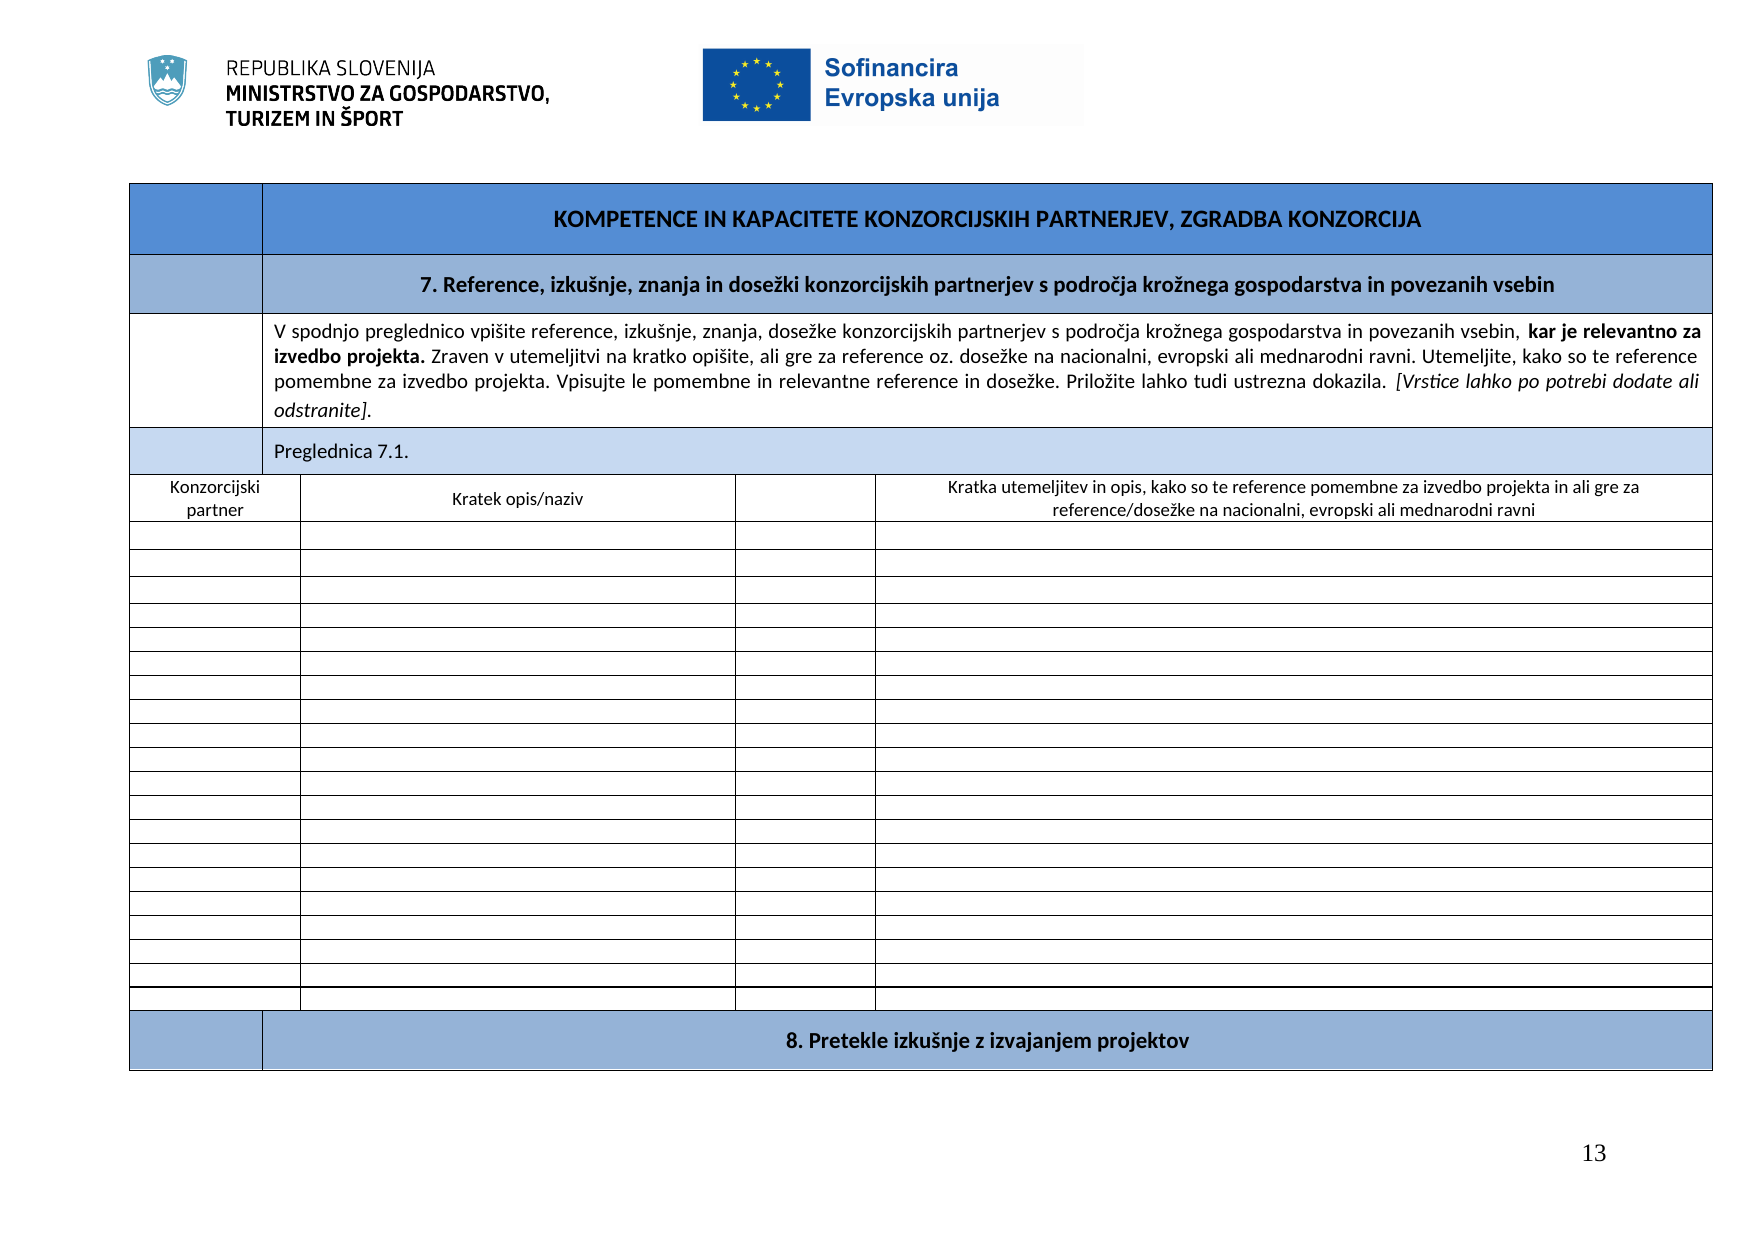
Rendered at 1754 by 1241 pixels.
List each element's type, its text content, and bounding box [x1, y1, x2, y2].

table_cell [736, 550, 875, 576]
table_cell [130, 724, 300, 747]
table_cell [301, 604, 735, 627]
table_cell [301, 964, 735, 986]
table_cell 8. Pretekle izkušnje z izvajanjem projektov [263, 1011, 1712, 1069]
table_cell [301, 796, 735, 819]
table_cell [130, 916, 300, 938]
table_cell [301, 522, 735, 549]
table_header [130, 184, 262, 254]
table_header KOMPETENCE IN KAPACITETE KONZORCIJSKIH PARTNERJEV, ZGRADBA KONZORCIJA [263, 184, 1712, 254]
table_cell [301, 868, 735, 891]
table_cell [301, 676, 735, 699]
picture [698, 44, 1085, 126]
table_cell Kratek opis/naziv [301, 475, 735, 521]
table_cell [301, 844, 735, 867]
table_cell [876, 892, 1712, 914]
table_cell [736, 820, 875, 843]
table_cell [130, 844, 300, 867]
table_cell [301, 988, 735, 1010]
table_cell [130, 700, 300, 723]
table_cell [301, 724, 735, 747]
table_cell V spodnjo preglednico vpišite reference, izkušnje, znanja, dosežke konzorcijskih partnerjev s področja krožnega gospodarstva in povezanih vsebin, kar je relevantno za izvedbo projekta. Zraven v utemeljitvi na kratko opišite, ali gre za reference oz. dosežke na nacionalni, evropski ali mednarodni ravni. Utemeljite, kako so te reference pomembne za izvedbo projekta. Vpisujte le pomembne in relevantne reference in dosežke. Priložite lahko tudi ustrezna dokazila. [Vrstice lahko po potrebi dodate ali odstranite]. [263, 314, 1712, 427]
table_cell [876, 628, 1712, 651]
table_cell [876, 748, 1712, 771]
table_cell [736, 724, 875, 747]
table_cell [130, 604, 300, 627]
table_cell [130, 892, 300, 914]
table_cell [130, 522, 300, 549]
table_cell [876, 844, 1712, 867]
table_cell [876, 652, 1712, 675]
table_cell [876, 964, 1712, 986]
table_cell Kratka utemeljitev in opis, kako so te reference pomembne za izvedbo projekta in ali gre za reference/dosežke na nacionalni, evropski ali mednarodni ravni [876, 475, 1712, 521]
table_cell [130, 255, 262, 313]
table_cell [130, 676, 300, 699]
table_cell [130, 428, 262, 474]
table_cell [876, 522, 1712, 549]
table_cell [301, 820, 735, 843]
table_cell [301, 652, 735, 675]
table_cell [736, 892, 875, 914]
table_cell [301, 748, 735, 771]
table_cell [736, 916, 875, 938]
table_cell [876, 724, 1712, 747]
table_cell [736, 522, 875, 549]
table_cell [876, 940, 1712, 962]
table_cell [876, 772, 1712, 795]
table_cell Preglednica 7.1. [263, 428, 1712, 474]
table_cell [876, 988, 1712, 1010]
table_cell [736, 940, 875, 962]
table_cell [736, 604, 875, 627]
table_cell [736, 772, 875, 795]
table_cell [130, 652, 300, 675]
table_cell [301, 940, 735, 962]
picture [147, 55, 549, 126]
table_cell [876, 604, 1712, 627]
table_cell [130, 628, 300, 651]
table_cell [876, 550, 1712, 576]
table_cell [130, 772, 300, 795]
table_cell [130, 964, 300, 986]
table_cell [876, 820, 1712, 843]
table_cell [736, 988, 875, 1010]
table_cell [130, 940, 300, 962]
table_cell Konzorcijski partner [130, 475, 300, 521]
table_cell [130, 577, 300, 603]
table_cell [736, 700, 875, 723]
table_cell [736, 628, 875, 651]
table_cell [736, 844, 875, 867]
table_cell [301, 916, 735, 938]
table_cell [301, 550, 735, 576]
table_cell [130, 820, 300, 843]
table_cell [301, 892, 735, 914]
table_cell [301, 700, 735, 723]
table_cell [736, 964, 875, 986]
table_cell [876, 700, 1712, 723]
table_cell [130, 988, 300, 1010]
table_cell [130, 314, 262, 427]
table_cell [876, 676, 1712, 699]
table_cell 7. Reference, izkušnje, znanja in dosežki konzorcijskih partnerjev s področja krožnega gospodarstva in povezanih vsebin [263, 255, 1712, 313]
table_cell [876, 577, 1712, 603]
table_cell [736, 577, 875, 603]
table_cell [876, 796, 1712, 819]
table_cell [736, 748, 875, 771]
table_cell [130, 748, 300, 771]
table_cell [301, 577, 735, 603]
table_cell [130, 1011, 262, 1069]
table_cell [736, 652, 875, 675]
table_cell [130, 796, 300, 819]
table_cell [736, 868, 875, 891]
table_cell [130, 868, 300, 891]
table_cell [736, 475, 875, 521]
table_cell [301, 772, 735, 795]
table_cell [876, 916, 1712, 938]
table_cell [736, 676, 875, 699]
table_cell [130, 550, 300, 576]
table_cell [736, 796, 875, 819]
table_cell [301, 628, 735, 651]
table_cell [876, 868, 1712, 891]
